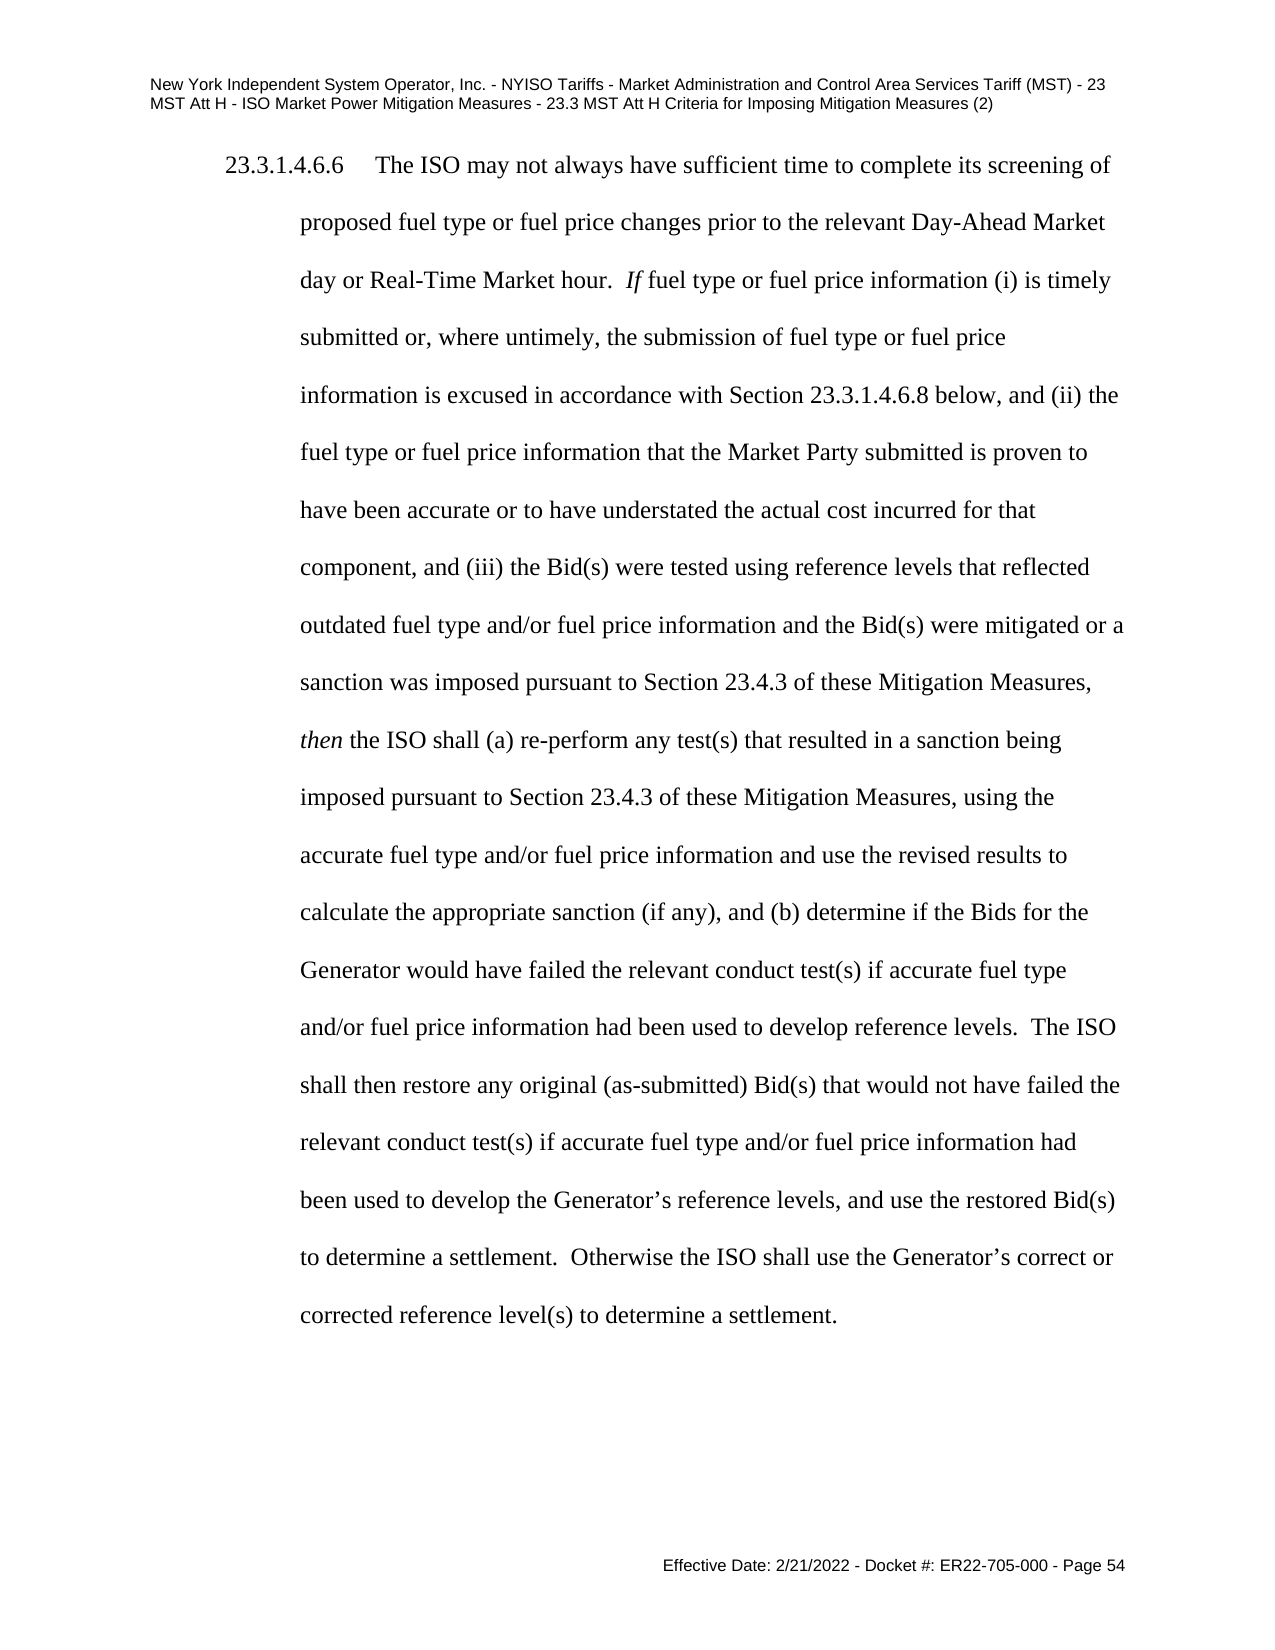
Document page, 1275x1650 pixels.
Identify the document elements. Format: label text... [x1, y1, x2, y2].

text 23.3.1.4.6.6 The ISO may not always have sufficient time to complete its screening of proposed fuel type or fuel price changes prior to the relevant Day-Ahead Market day or Real-Time Market hour. If fuel type or fuel price information (i) is timely submitted or, where untimely, the submission of fuel type or fuel price information is excused in accordance with Section 23.3.1.4.6.8 below, and (ii) the fuel type or fuel price information that the Market Party submitted is proven to have been accurate or to have understated the actual cost incurred for that component, and (iii) the Bid(s) were tested using reference levels that reflected outdated fuel type and/or fuel price information and the Bid(s) were mitigated or a sanction was imposed pursuant to Section 23.4.3 of these Mitigation Measures, then the ISO shall (a) re-perform any test(s) that resulted in a sanction being imposed pursuant to Section 23.4.3 of these Mitigation Measures, using the accurate fuel type and/or fuel price information and use the revised results to calculate the appropriate sanction (if any), and (b) determine if the Bids for the Generator would have failed the relevant conduct test(s) if accurate fuel type and/or fuel price information had been used to develop reference levels. The ISO shall then restore any original (as-submitted) Bid(s) that would not have failed the relevant conduct test(s) if accurate fuel type and/or fuel price information had been used to develop the Generator’s reference levels, and use the restored Bid(s) to determine a settlement. Otherwise the ISO shall use the Generator’s correct or corrected reference level(s) to determine a settlement. [225, 150, 1125, 1329]
